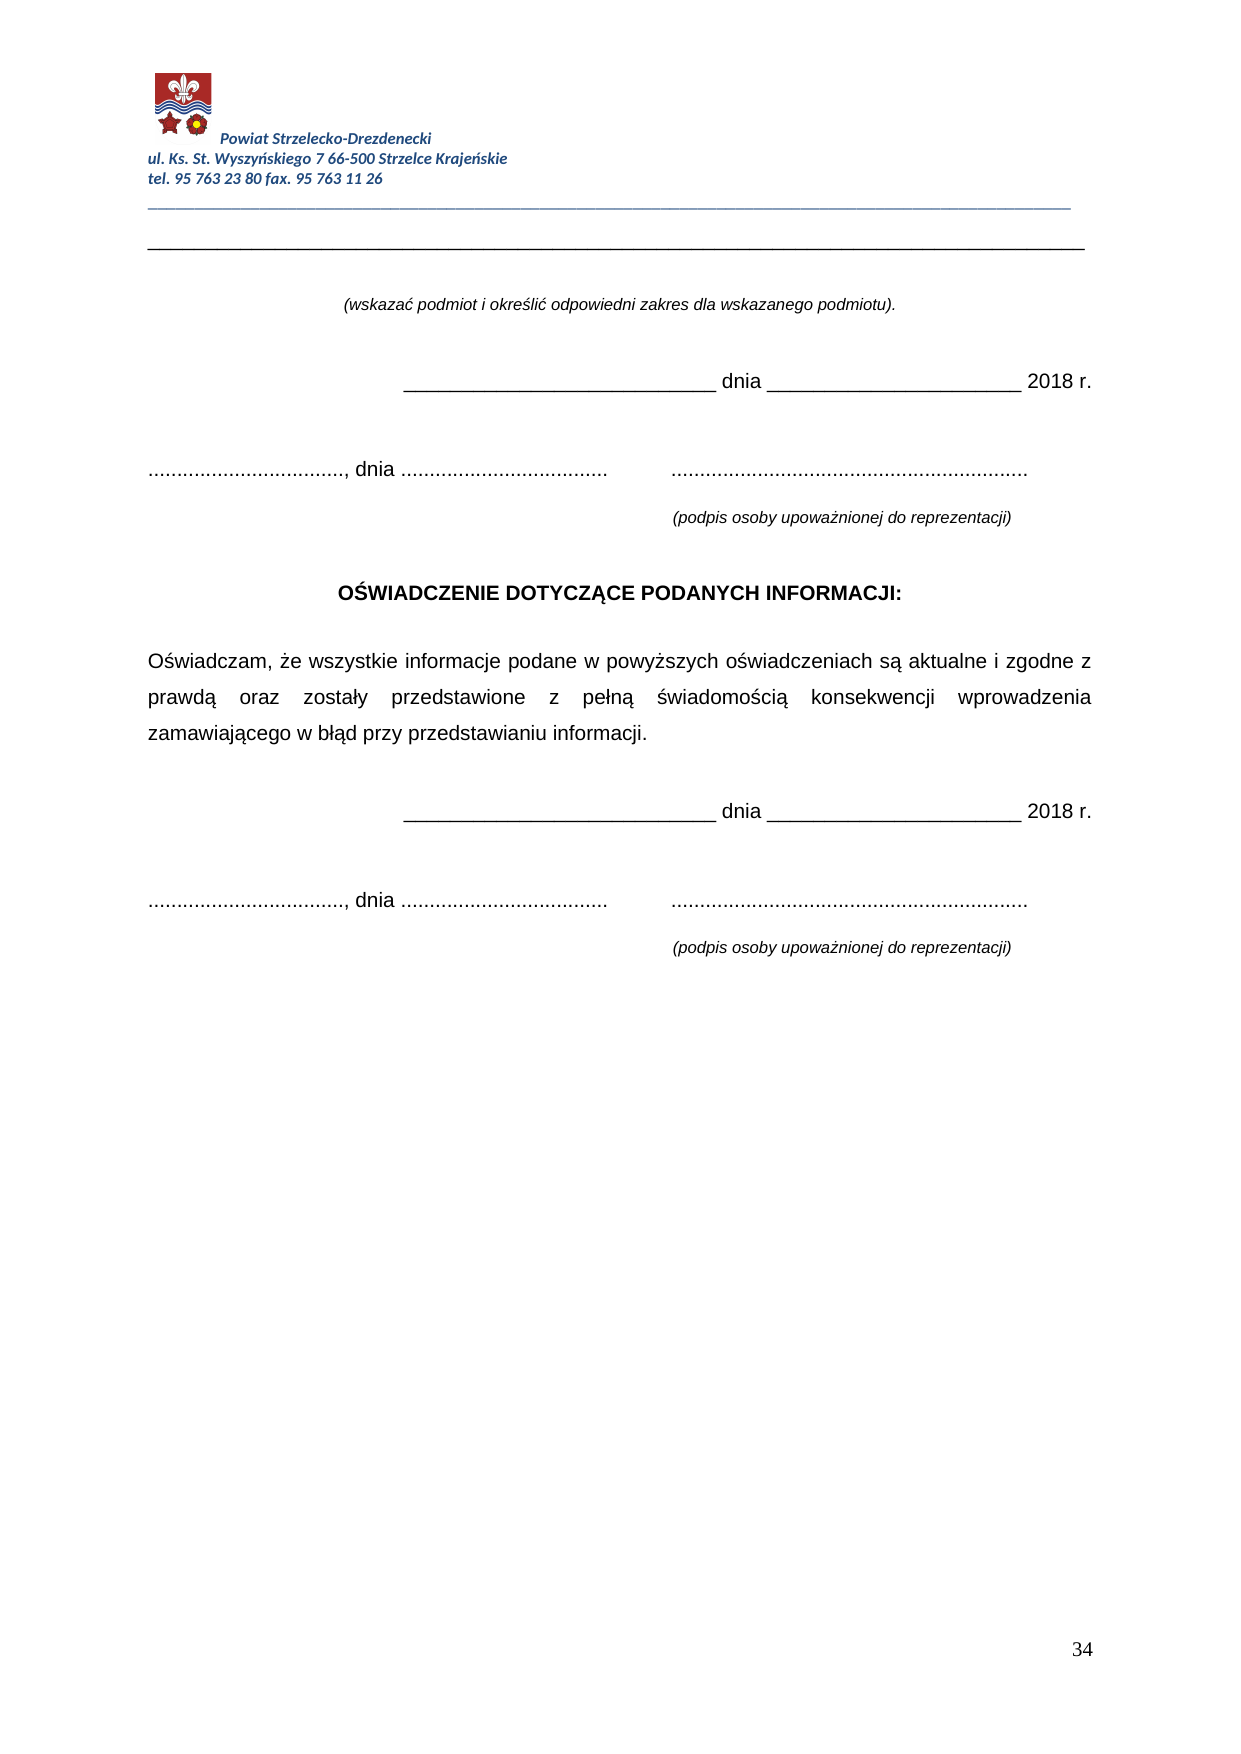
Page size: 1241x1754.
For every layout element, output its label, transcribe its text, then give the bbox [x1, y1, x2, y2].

table_cell .................................., dnia .................................... .............................................................. [140, 863, 1100, 926]
picture [155, 73, 212, 145]
table_cell Oświadczam, że wszystkie informacje podane w powyższych oświadczeniach są aktualne i zgodne z prawdą oraz zostały przedstawione z pełną świadomością konsekwencji wprowadzenia zamawiającego w błąd przy przedstawianiu informacji. [140, 634, 1100, 774]
table_cell _________________________________________________________________________________ [140, 212, 1100, 280]
table_cell .................................., dnia .................................... .............................................................. [140, 432, 1100, 495]
table_cell ___________________________ dnia ______________________ 2018 r. [140, 774, 1100, 862]
table_cell (wskazać podmiot i określić odpowiedni zakres dla wskazanego podmiotu). [140, 280, 1100, 343]
table_cell (podpis osoby upoważnionej do reprezentacji) [140, 495, 1100, 566]
table_cell (podpis osoby upoważnionej do reprezentacji) [140, 926, 1100, 997]
table_cell OŚWIADCZENIE DOTYCZĄCE PODANYCH INFORMACJI: [140, 566, 1100, 634]
table_cell ___________________________ dnia ______________________ 2018 r. [140, 344, 1100, 432]
